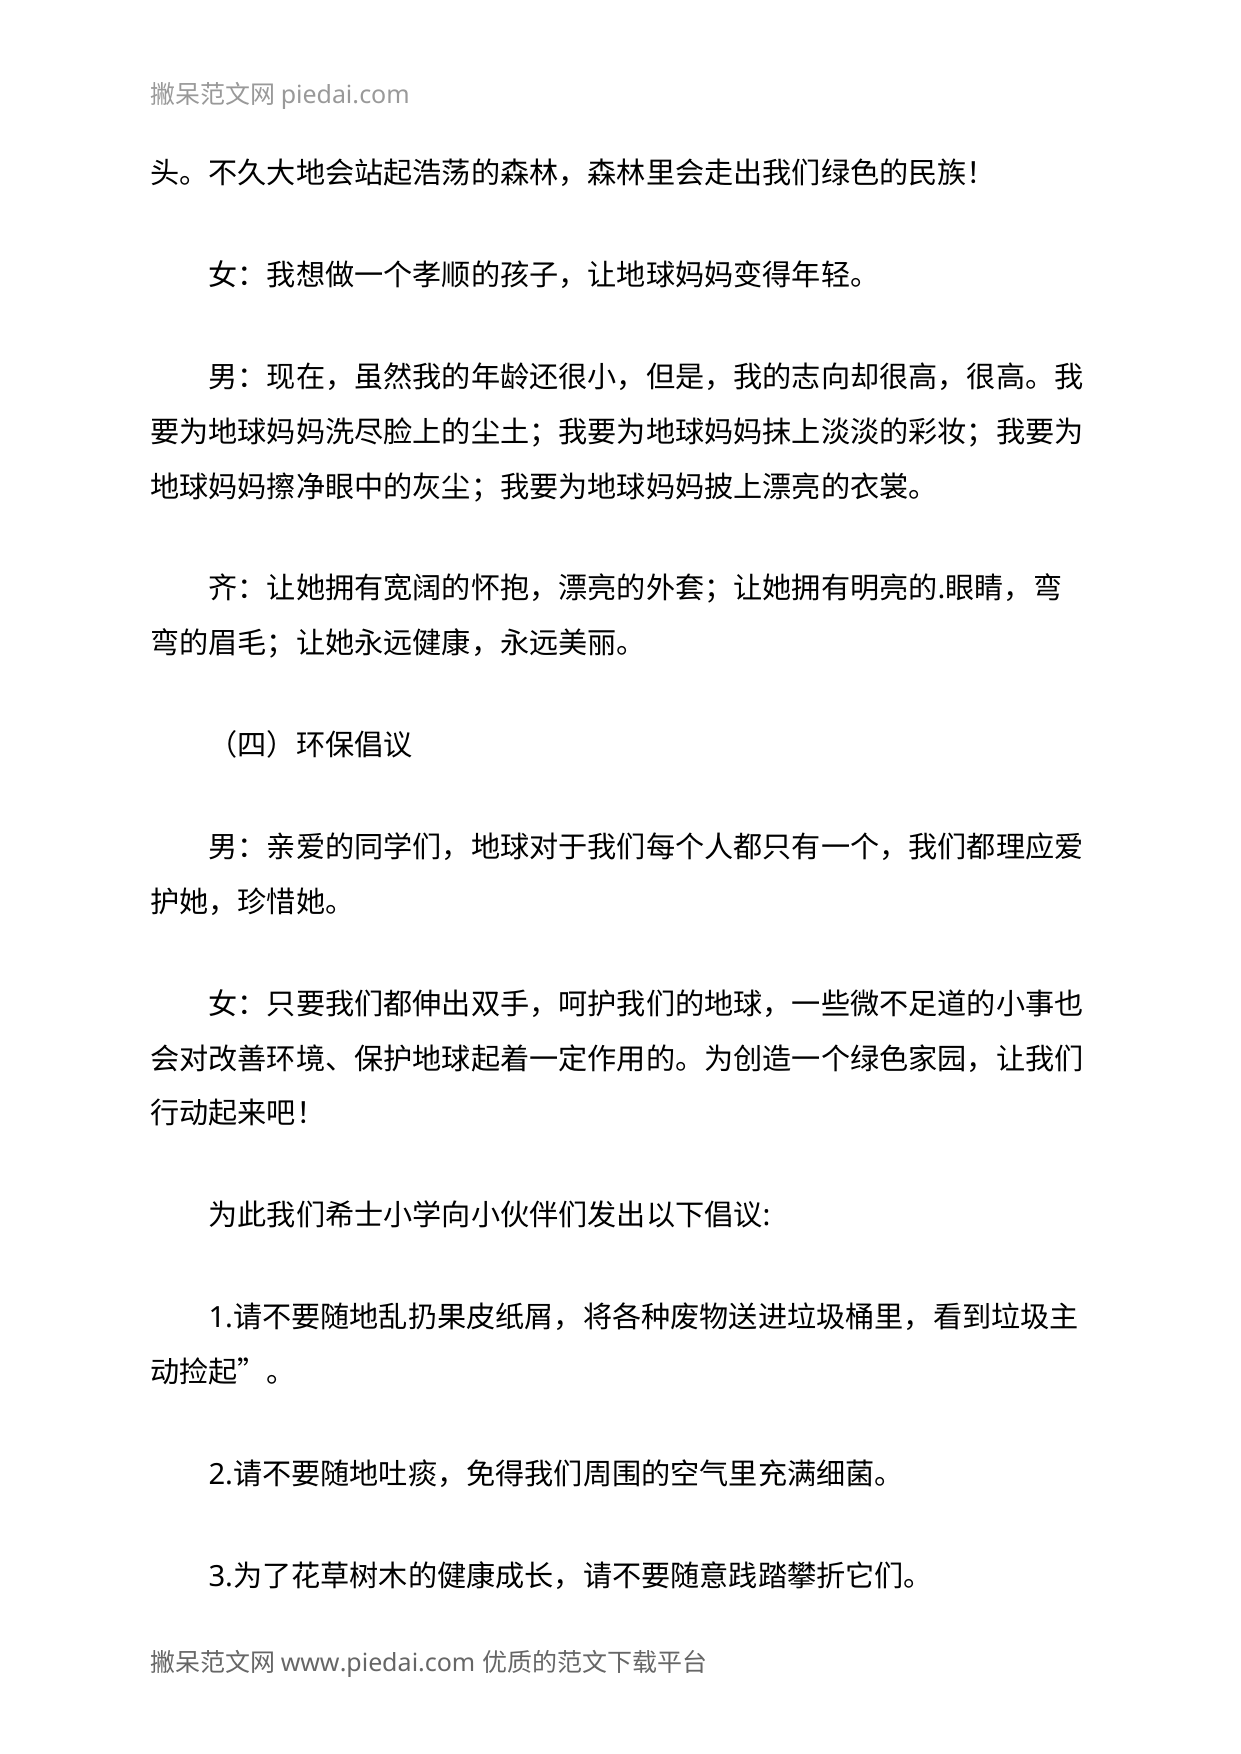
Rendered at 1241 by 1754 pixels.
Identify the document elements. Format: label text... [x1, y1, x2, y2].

text 男：现在，虽然我的年龄还很小，但是，我的志向却很高，很高。我要为地球妈妈洗尽脸上的尘土；我要为地球妈妈抹上淡淡的彩妆；我要为地球妈妈擦净眼中的灰尘；我要为地球妈妈披上漂亮的衣裳。 [150, 353, 1090, 506]
text 3.为了花草树木的健康成长，请不要随意践踏攀折它们。 [150, 1553, 1090, 1595]
text 男：亲爱的同学们，地球对于我们每个人都只有一个，我们都理应爱护她，珍惜她。 [150, 824, 1090, 921]
text 1.请不要随地乱扔果皮纸屑，将各种废物送进垃圾桶里，看到垃圾主动捡起”。 [150, 1294, 1090, 1391]
text 女：只要我们都伸出双手，呵护我们的地球，一些微不足道的小事也会对改善环境、保护地球起着一定作用的。为创造一个绿色家园，让我们行动起来吧！ [150, 980, 1090, 1132]
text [150, 150, 1090, 192]
text 女：我想做一个孝顺的孩子，让地球妈妈变得年轻。 [150, 252, 1090, 294]
text （四）环保倡议 [150, 722, 1090, 764]
text 为此我们希士小学向小伙伴们发出以下倡议: [150, 1192, 1090, 1234]
text 2.请不要随地吐痰，免得我们周围的空气里充满细菌。 [150, 1451, 1090, 1493]
text 齐：让她拥有宽阔的怀抱，漂亮的外套；让她拥有明亮的.眼睛，弯弯的眉毛；让她永远健康，永远美丽。 [150, 565, 1090, 662]
